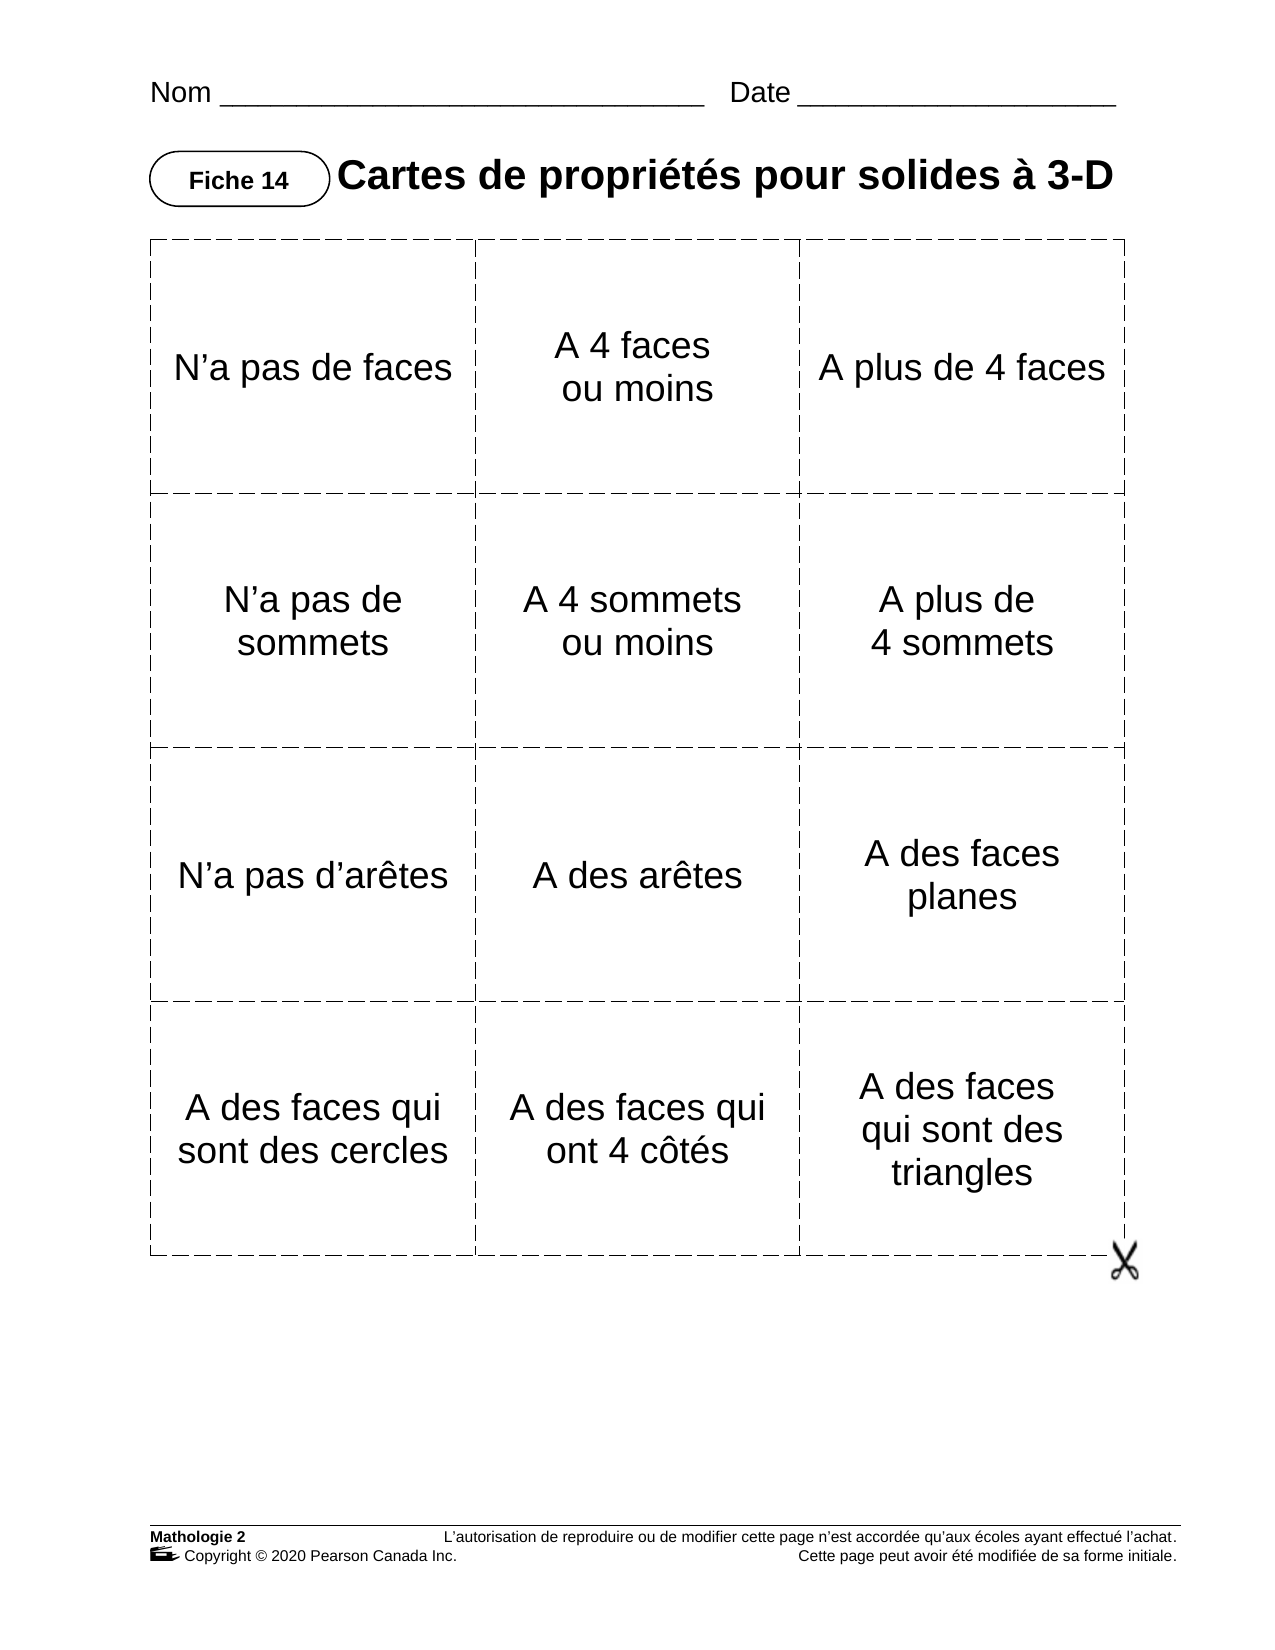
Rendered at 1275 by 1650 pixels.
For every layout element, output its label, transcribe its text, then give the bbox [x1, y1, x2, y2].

table_cell N’a pas de sommets [151, 493, 475, 747]
picture [1109, 1239, 1142, 1283]
table_header N’a pas de faces [151, 239, 475, 493]
table_header A plus de 4 faces [800, 239, 1124, 493]
table_header A 4 faces ou moins [475, 239, 800, 493]
table_cell A plus de 4 sommets [800, 493, 1124, 747]
text Cartes de propriétés pour solides à 3-D [306, 150, 1181, 198]
picture [150, 1546, 180, 1561]
table_cell A des faces planes [800, 747, 1124, 1001]
table_cell A des faces qui sont des cercles [151, 1001, 475, 1255]
table_cell A des faces qui ont 4 côtés [475, 1001, 800, 1255]
table_cell N’a pas d’arêtes [151, 747, 475, 1001]
table_cell A des faces qui sont des triangles [800, 1001, 1124, 1255]
table_cell A des arêtes [475, 747, 800, 1001]
table_cell A 4 sommets ou moins [475, 493, 800, 747]
